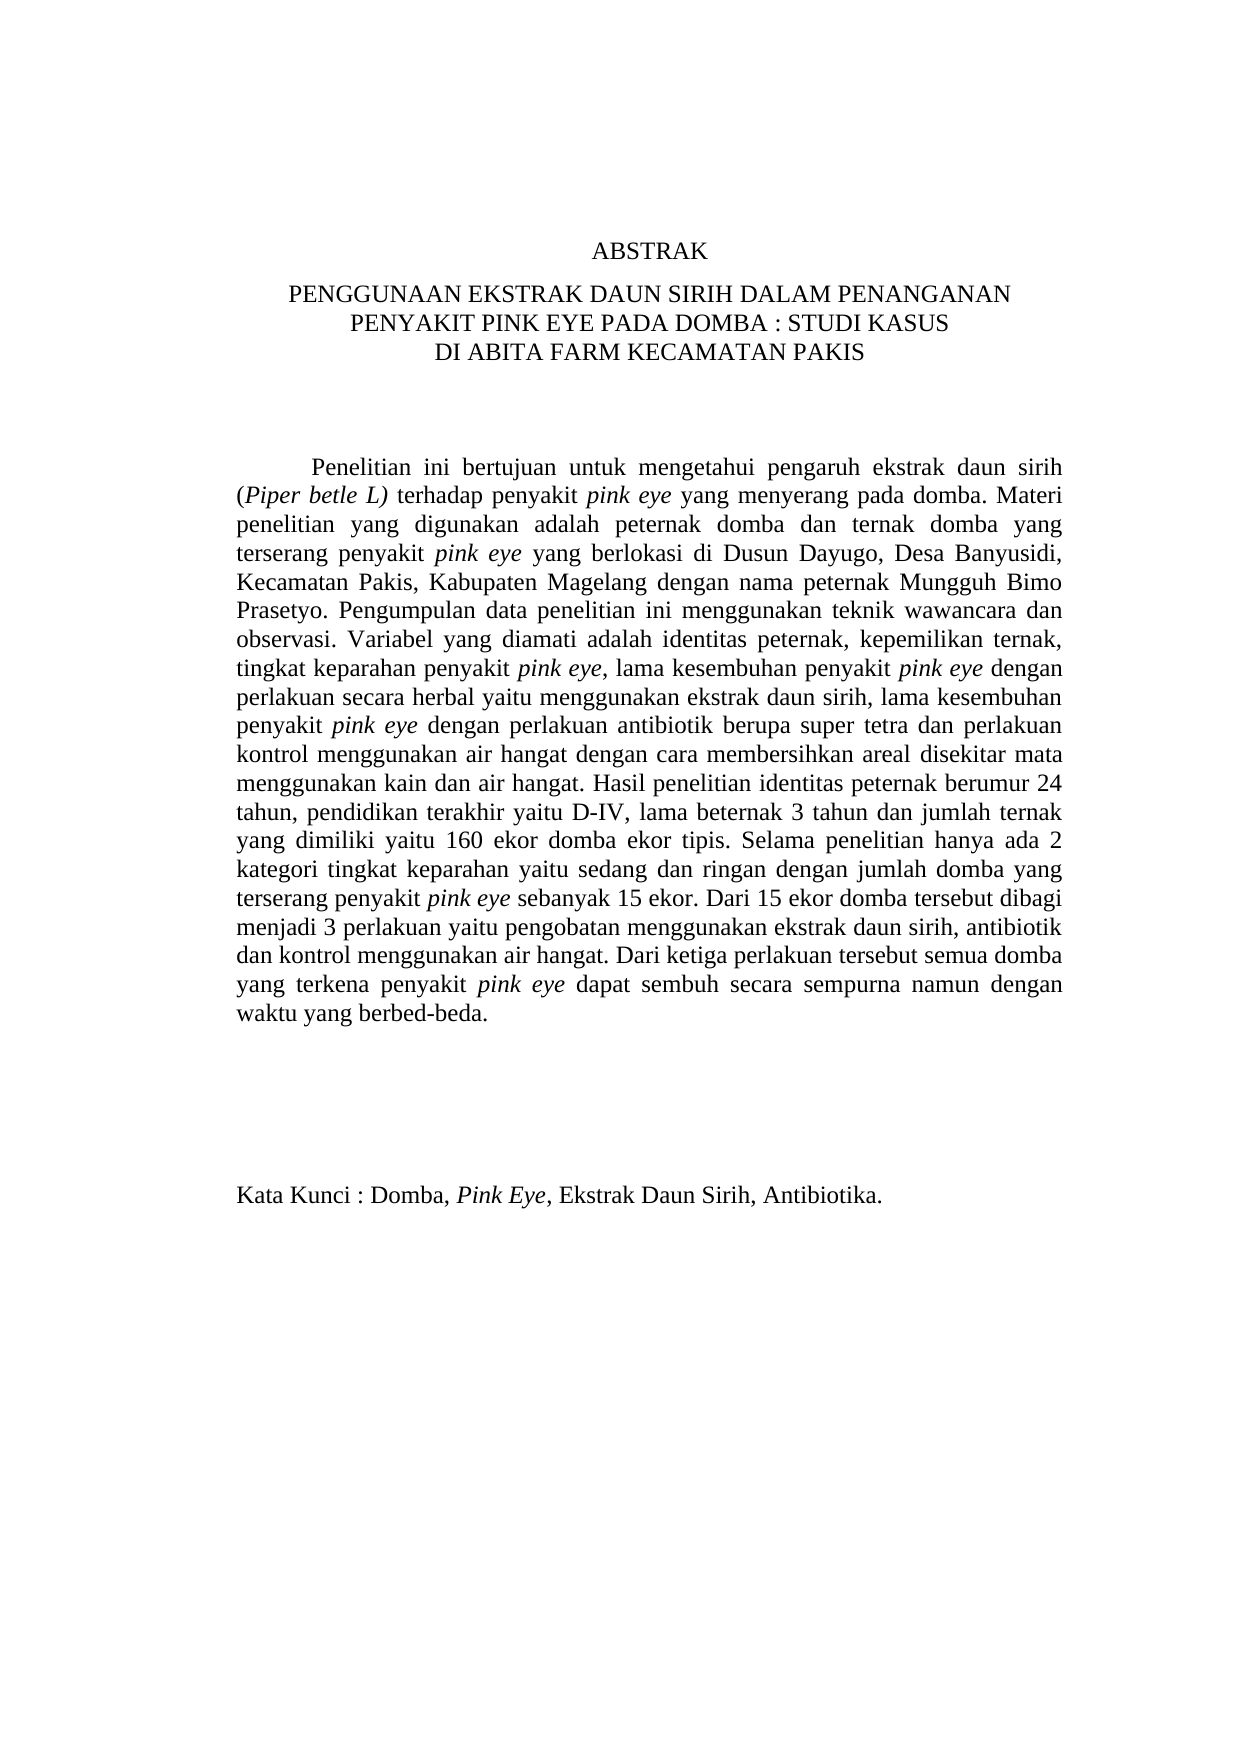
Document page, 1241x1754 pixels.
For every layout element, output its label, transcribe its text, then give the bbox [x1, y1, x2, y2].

text ABSTRAK [236, 236, 1063, 265]
text Penelitian ini bertujuan untuk mengetahui pengaruh ekstrak daun sirih (Piper betle L) terhadap penyakit pink eye yang menyerang pada domba. Materi penelitian yang digunakan adalah peternak domba dan ternak domba yang terserang penyakit pink eye yang berlokasi di Dusun Dayugo, Desa Banyusidi, Kecamatan Pakis, Kabupaten Magelang dengan nama peternak Mungguh Bimo Prasetyo. Pengumpulan data penelitian ini menggunakan teknik wawancara dan observasi. Variabel yang diamati adalah identitas peternak, kepemilikan ternak, tingkat keparahan penyakit pink eye, lama kesembuhan penyakit pink eye dengan perlakuan secara herbal yaitu menggunakan ekstrak daun sirih, lama kesembuhan penyakit pink eye dengan perlakuan antibiotik berupa super tetra dan perlakuan kontrol menggunakan air hangat dengan cara membersihkan areal disekitar mata menggunakan kain dan air hangat. Hasil penelitian identitas peternak berumur 24 tahun, pendidikan terakhir yaitu D-IV, lama beternak 3 tahun dan jumlah ternak yang dimiliki yaitu 160 ekor domba ekor tipis. Selama penelitian hanya ada 2 kategori tingkat keparahan yaitu sedang dan ringan dengan jumlah domba yang terserang penyakit pink eye sebanyak 15 ekor. Dari 15 ekor domba tersebut dibagi menjadi 3 perlakuan yaitu pengobatan menggunakan ekstrak daun sirih, antibiotik dan kontrol menggunakan air hangat. Dari ketiga perlakuan tersebut semua domba yang terkena penyakit pink eye dapat sembuh secara sempurna namun dengan waktu yang berbed-beda. [236, 452, 1063, 1027]
text PENGGUNAAN EKSTRAK DAUN SIRIH DALAM PENANGANAN PENYAKIT PINK EYE PADA DOMBA : STUDI KASUS [236, 279, 1063, 337]
text Kata Kunci : Domba, Pink Eye, Ekstrak Daun Sirih, Antibiotika. [236, 1180, 1063, 1208]
text DI ABITA FARM KECAMATAN PAKIS [236, 337, 1063, 366]
